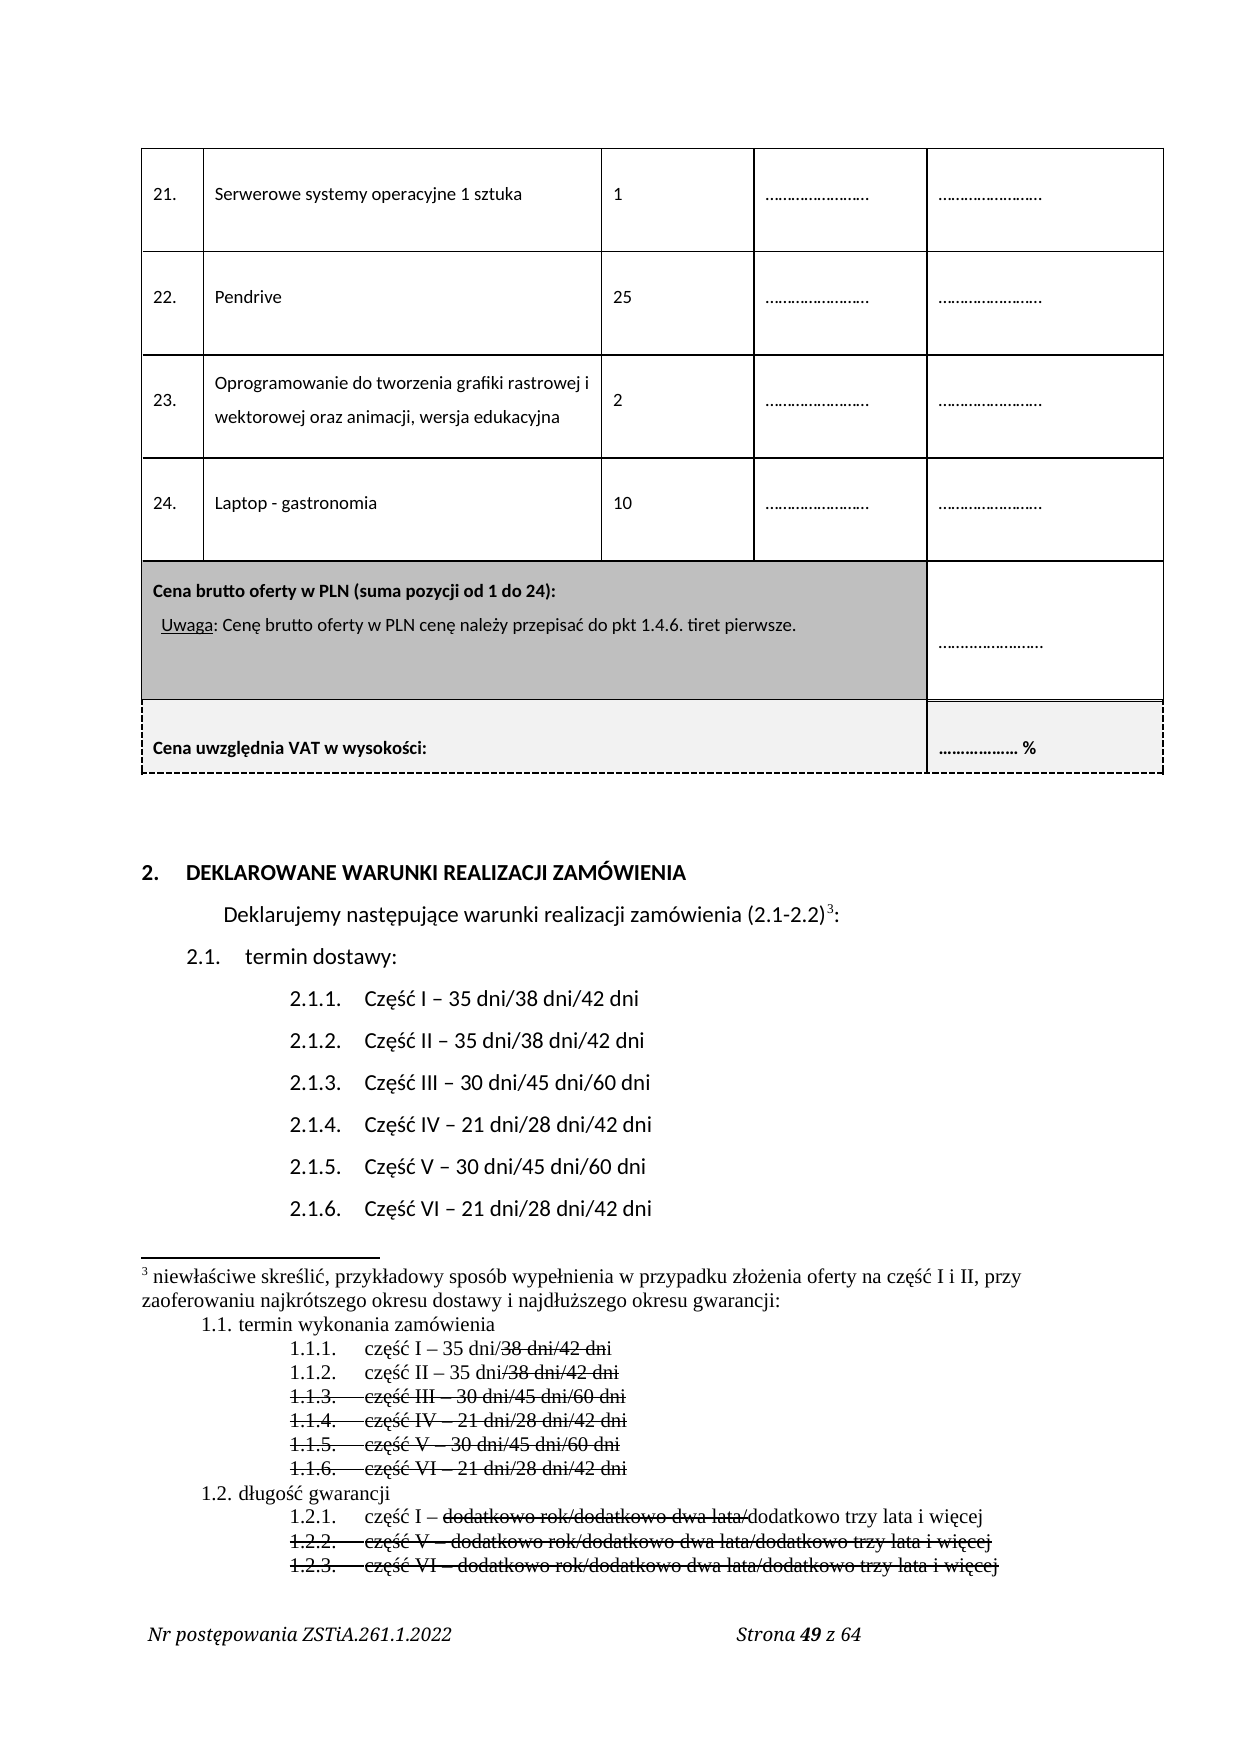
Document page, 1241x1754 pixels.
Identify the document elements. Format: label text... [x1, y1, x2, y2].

table_cell …………………… [928, 252, 1163, 354]
list Część III – 30 dni/45 dni/60 dni [289, 1068, 1093, 1096]
list Część V – 30 dni/45 dni/60 dni [289, 1152, 1093, 1180]
table_cell Cena brutto oferty w PLN (suma pozycji od 1 do 24): Uwaga: Cenę brutto oferty w PLN cenę należy przepisać do pkt 1.4.6. tiret pierwsze. [142, 561, 926, 699]
table_cell 22. [142, 252, 203, 354]
table_cell 23. [142, 355, 203, 457]
list DEKLAROWANE WARUNKI REALIZACJI ZAMÓWIENIA [141, 858, 1093, 886]
text Deklarujemy następujące warunki realizacji zamówienia (2.1-2.2): [186, 900, 1093, 928]
table_cell …………………… [755, 149, 926, 251]
table_cell Oprogramowanie do tworzenia grafiki rastrowej i wektorowej oraz animacji, wersja edukacyjna [204, 356, 601, 457]
table_cell 10 [602, 459, 753, 560]
table_cell …………………… [928, 149, 1163, 251]
list Część II – 35 dni/38 dni/42 dni [289, 1026, 1093, 1054]
table_cell …………………… [928, 356, 1163, 457]
table_cell 2 [602, 356, 753, 457]
table_cell …………………… [755, 459, 926, 560]
table_cell Pendrive [204, 252, 601, 354]
table_cell ……………… % [928, 702, 1163, 772]
table_cell 24. [142, 458, 203, 560]
list Część I – 35 dni/38 dni/42 dni [289, 984, 1093, 1012]
table_cell 21. [142, 149, 203, 251]
table_cell …………………… [928, 459, 1163, 560]
table_cell 1 [602, 149, 753, 251]
list termin dostawy: [186, 942, 1093, 970]
list Część IV – 21 dni/28 dni/42 dni [289, 1110, 1093, 1138]
table_cell Laptop - gastronomia [204, 459, 601, 560]
table_cell 25 [602, 252, 753, 354]
table_cell ……..……….…… [928, 562, 1163, 699]
table_cell Serwerowe systemy operacyjne 1 sztuka [204, 149, 601, 251]
table_cell Cena uwzględnia VAT w wysokości: [142, 700, 926, 772]
table_cell …………………… [755, 356, 926, 457]
list Część VI – 21 dni/28 dni/42 dni [289, 1194, 1093, 1222]
table_cell …………………… [755, 252, 926, 354]
